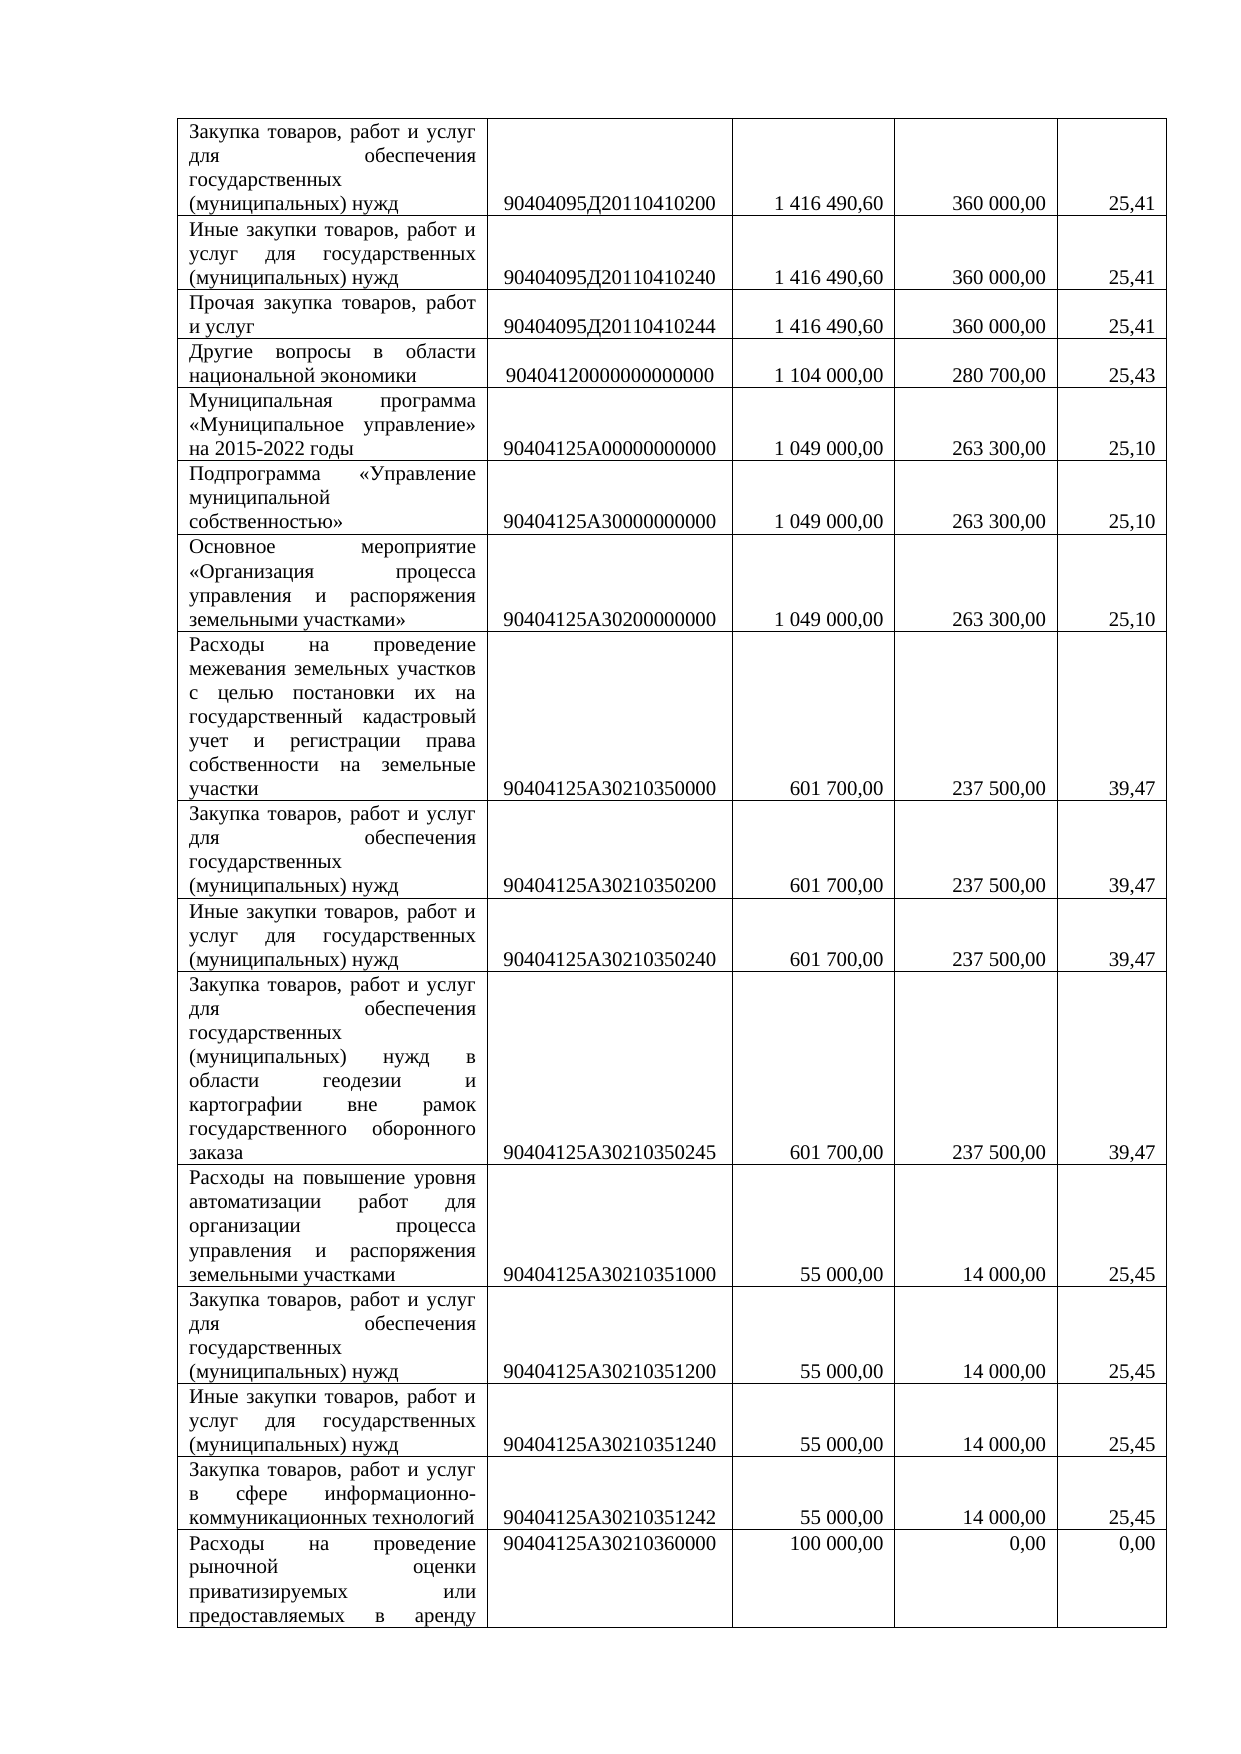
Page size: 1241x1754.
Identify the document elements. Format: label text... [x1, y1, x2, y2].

table_cell 90404125А30210351000 [488, 1165, 732, 1286]
table_cell 25,45 [1058, 1287, 1166, 1383]
table_cell Закупка товаров, работ и услуг в сфере информационно-коммуникационных технологий [178, 1457, 487, 1529]
table_cell 90404125А00000000000 [488, 388, 732, 460]
table_cell Иные закупки товаров, работ и услуг для государственных (муниципальных) нужд [178, 216, 487, 289]
table_cell 90404120000000000000 [488, 339, 732, 387]
table_cell Закупка товаров, работ и услуг для обеспечения государственных (муниципальных) нужд в области геодезии и картографии вне рамок государственного оборонного заказа [178, 972, 487, 1164]
table_cell 1 049 000,00 [733, 388, 894, 460]
table_cell 25,41 [1058, 290, 1166, 338]
table_cell 39,47 [1058, 632, 1166, 800]
table_cell 25,10 [1058, 461, 1166, 533]
table_cell Закупка товаров, работ и услуг для обеспечения государственных (муниципальных) нужд [178, 1287, 487, 1383]
table_cell Подпрограмма «Управление муниципальной собственностью» [178, 461, 487, 533]
table_cell 100 000,00 [733, 1530, 894, 1627]
table_cell 25,45 [1058, 1384, 1166, 1456]
table_cell 601 700,00 [733, 899, 894, 971]
table_cell 1 104 000,00 [733, 339, 894, 387]
table_cell Муниципальная программа «Муниципальное управление» на 2015-2022 годы [178, 388, 487, 460]
table_cell 25,41 [1058, 216, 1166, 289]
table_cell Закупка товаров, работ и услуг для обеспечения государственных (муниципальных) нужд [178, 801, 487, 897]
table_cell 25,41 [1058, 119, 1166, 215]
table_cell Иные закупки товаров, работ и услуг для государственных (муниципальных) нужд [178, 899, 487, 971]
table_cell 90404125А30210351200 [488, 1287, 732, 1383]
table_cell Иные закупки товаров, работ и услуг для государственных (муниципальных) нужд [178, 1384, 487, 1456]
table_cell 55 000,00 [733, 1384, 894, 1456]
table_cell 90404125А30210351240 [488, 1384, 732, 1456]
table_cell 14 000,00 [895, 1165, 1057, 1286]
table_cell 55 000,00 [733, 1165, 894, 1286]
table_cell 90404095Д20110410240 [488, 216, 732, 289]
table_cell Расходы на проведение межевания земельных участков с целью постановки их на государственный кадастровый учет и регистрации права собственности на земельные участки [178, 632, 487, 800]
table_cell 237 500,00 [895, 972, 1057, 1164]
table_cell 39,47 [1058, 899, 1166, 971]
table_cell 90404125А30200000000 [488, 535, 732, 631]
table_cell 360 000,00 [895, 216, 1057, 289]
table_cell 90404125А30210350245 [488, 972, 732, 1164]
table_cell 90404125А30210351242 [488, 1457, 732, 1529]
table_cell 237 500,00 [895, 801, 1057, 897]
table_cell 0,00 [1058, 1530, 1166, 1627]
table_cell 0,00 [895, 1530, 1057, 1627]
table_cell 263 300,00 [895, 535, 1057, 631]
table_cell 25,45 [1058, 1165, 1166, 1286]
table_cell 1 416 490,60 [733, 290, 894, 338]
table_cell 90404125А30000000000 [488, 461, 732, 533]
table_cell 14 000,00 [895, 1384, 1057, 1456]
table_cell 90404125А30210350000 [488, 632, 732, 800]
table_cell 14 000,00 [895, 1457, 1057, 1529]
table_cell 55 000,00 [733, 1457, 894, 1529]
table_cell 25,45 [1058, 1457, 1166, 1529]
table_cell 1 416 490,60 [733, 119, 894, 215]
table_cell Закупка товаров, работ и услуг для обеспечения государственных (муниципальных) нужд [178, 119, 487, 215]
table_cell 601 700,00 [733, 972, 894, 1164]
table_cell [488, 1530, 732, 1627]
table_cell 263 300,00 [895, 388, 1057, 460]
table_cell 90404125А30210350200 [488, 801, 732, 897]
table_cell Прочая закупка товаров, работ и услуг [178, 290, 487, 338]
table_cell 601 700,00 [733, 801, 894, 897]
table_cell Основное мероприятие «Организация процесса управления и распоряжения земельными участками» [178, 535, 487, 631]
table_cell 1 049 000,00 [733, 535, 894, 631]
table_cell 601 700,00 [733, 632, 894, 800]
table_cell 90404125А30210350240 [488, 899, 732, 971]
table_cell 90404095Д20110410244 [488, 290, 732, 338]
table_cell 263 300,00 [895, 461, 1057, 533]
table_cell 55 000,00 [733, 1287, 894, 1383]
table_cell 39,47 [1058, 972, 1166, 1164]
table_cell Другие вопросы в области национальной экономики [178, 339, 487, 387]
table_cell 25,43 [1058, 339, 1166, 387]
table_cell 39,47 [1058, 801, 1166, 897]
table_cell Расходы на повышение уровня автоматизации работ для организации процесса управления и распоряжения земельными участками [178, 1165, 487, 1286]
table_cell 237 500,00 [895, 632, 1057, 800]
table_cell 1 416 490,60 [733, 216, 894, 289]
table_cell 25,10 [1058, 388, 1166, 460]
table_cell 14 000,00 [895, 1287, 1057, 1383]
table_cell 280 700,00 [895, 339, 1057, 387]
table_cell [178, 1530, 487, 1627]
table_cell 25,10 [1058, 535, 1166, 631]
table_cell 360 000,00 [895, 119, 1057, 215]
table_cell 1 049 000,00 [733, 461, 894, 533]
table_cell 360 000,00 [895, 290, 1057, 338]
table_cell 90404095Д20110410200 [488, 119, 732, 215]
table_cell 237 500,00 [895, 899, 1057, 971]
